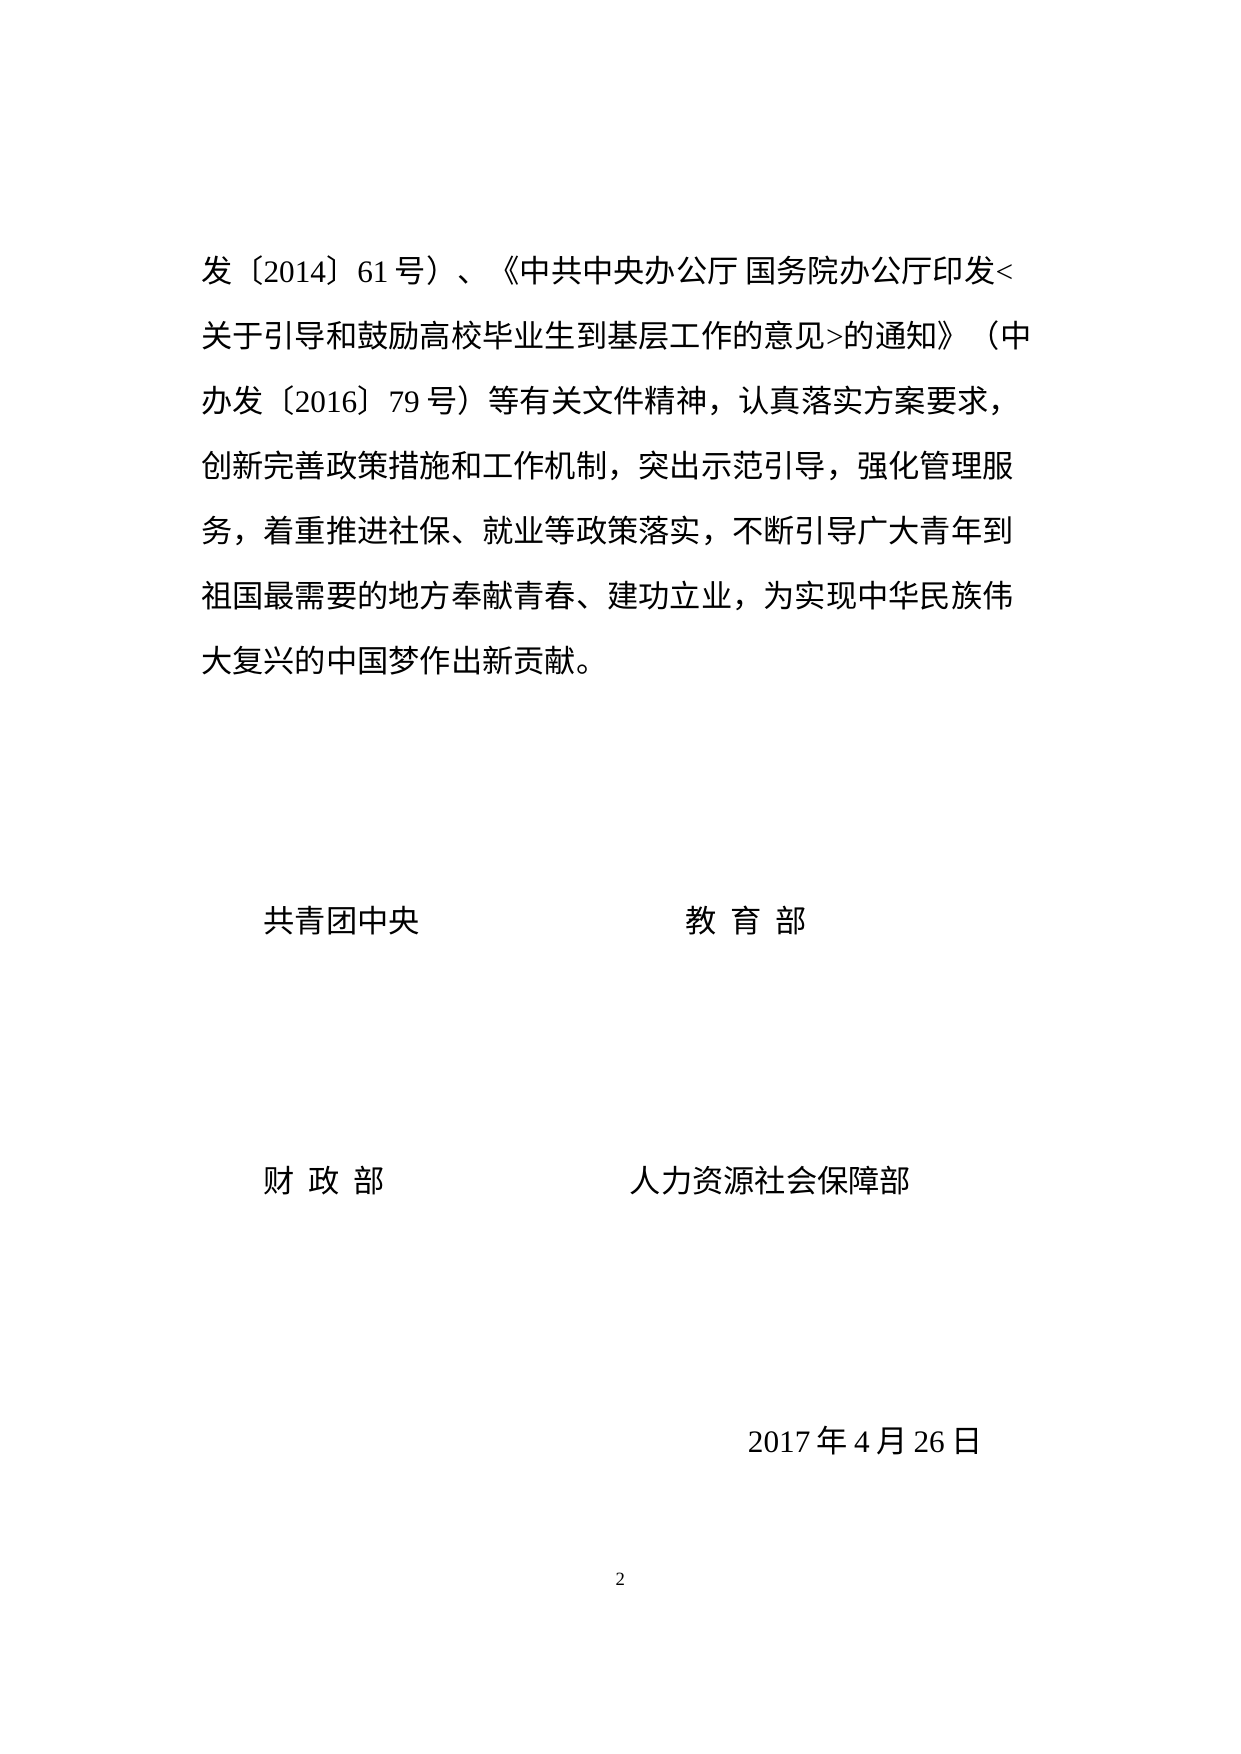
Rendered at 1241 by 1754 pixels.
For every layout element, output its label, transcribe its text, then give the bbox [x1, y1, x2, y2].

text 共青团中央 教 育 部 [201, 886, 1039, 951]
text 2017年4月26日 [201, 1406, 1039, 1471]
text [201, 236, 1039, 691]
text 财 政 部 人力资源社会保障部 [201, 1146, 1039, 1211]
